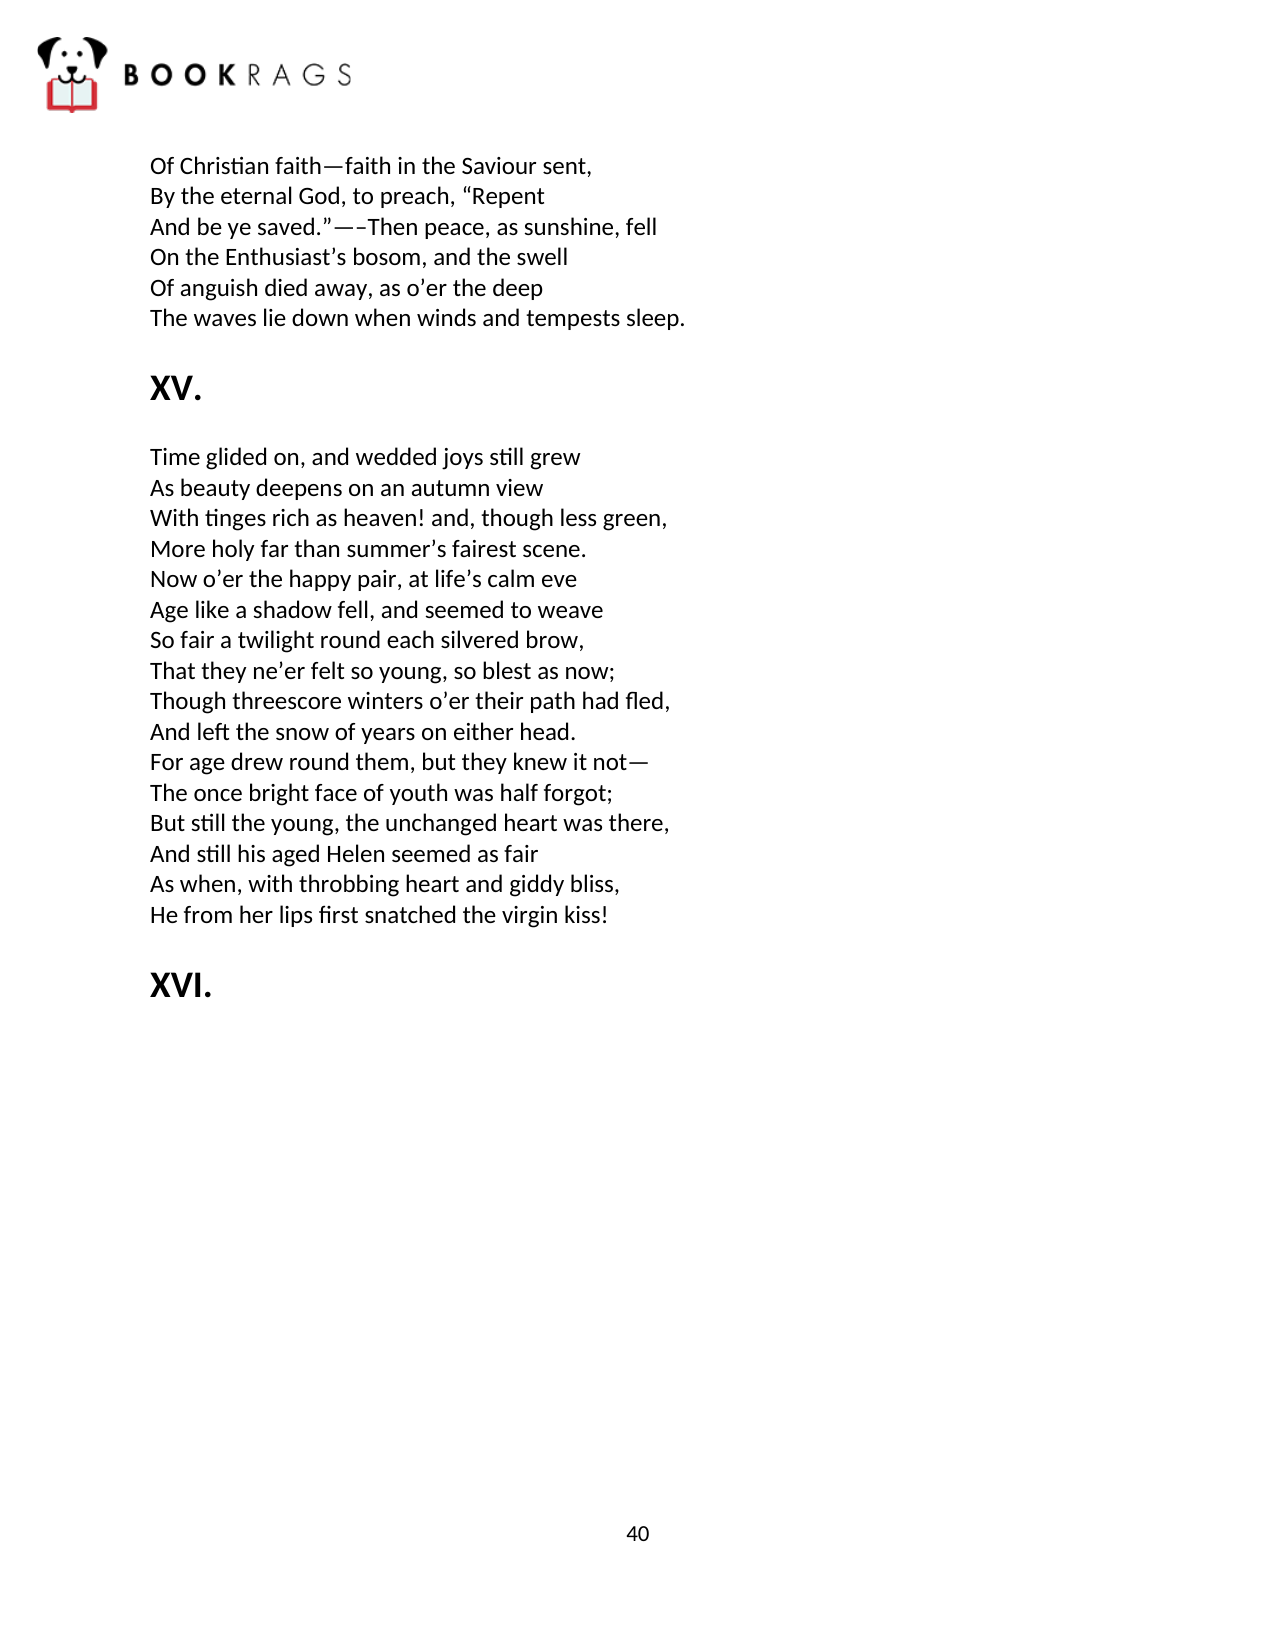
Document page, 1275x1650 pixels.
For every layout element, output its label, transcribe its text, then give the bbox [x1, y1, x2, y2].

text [150, 150, 1125, 333]
text XVI. [150, 961, 1125, 1007]
picture [37, 37, 351, 113]
text XV. [150, 364, 1125, 410]
text Time glided on, and wedded joys still grew As beauty deepens on an autumn view With tinges rich as heaven! and, though less green, More holy far than summer’s fairest scene. Now o’er the happy pair, at life’s calm eve Age like a shadow fell, and seemed to weave So fair a twilight round each silvered brow, That they ne’er felt so young, so blest as now; Though threescore winters o’er their path had fled, And left the snow of years on either head. For age drew round them, but they knew it not—­ The once bright face of youth was half forgot; But still the young, the unchanged heart was there, And still his aged Helen seemed as fair As when, with throbbing heart and giddy bliss, He from her lips first snatched the virgin kiss! [150, 441, 1125, 929]
